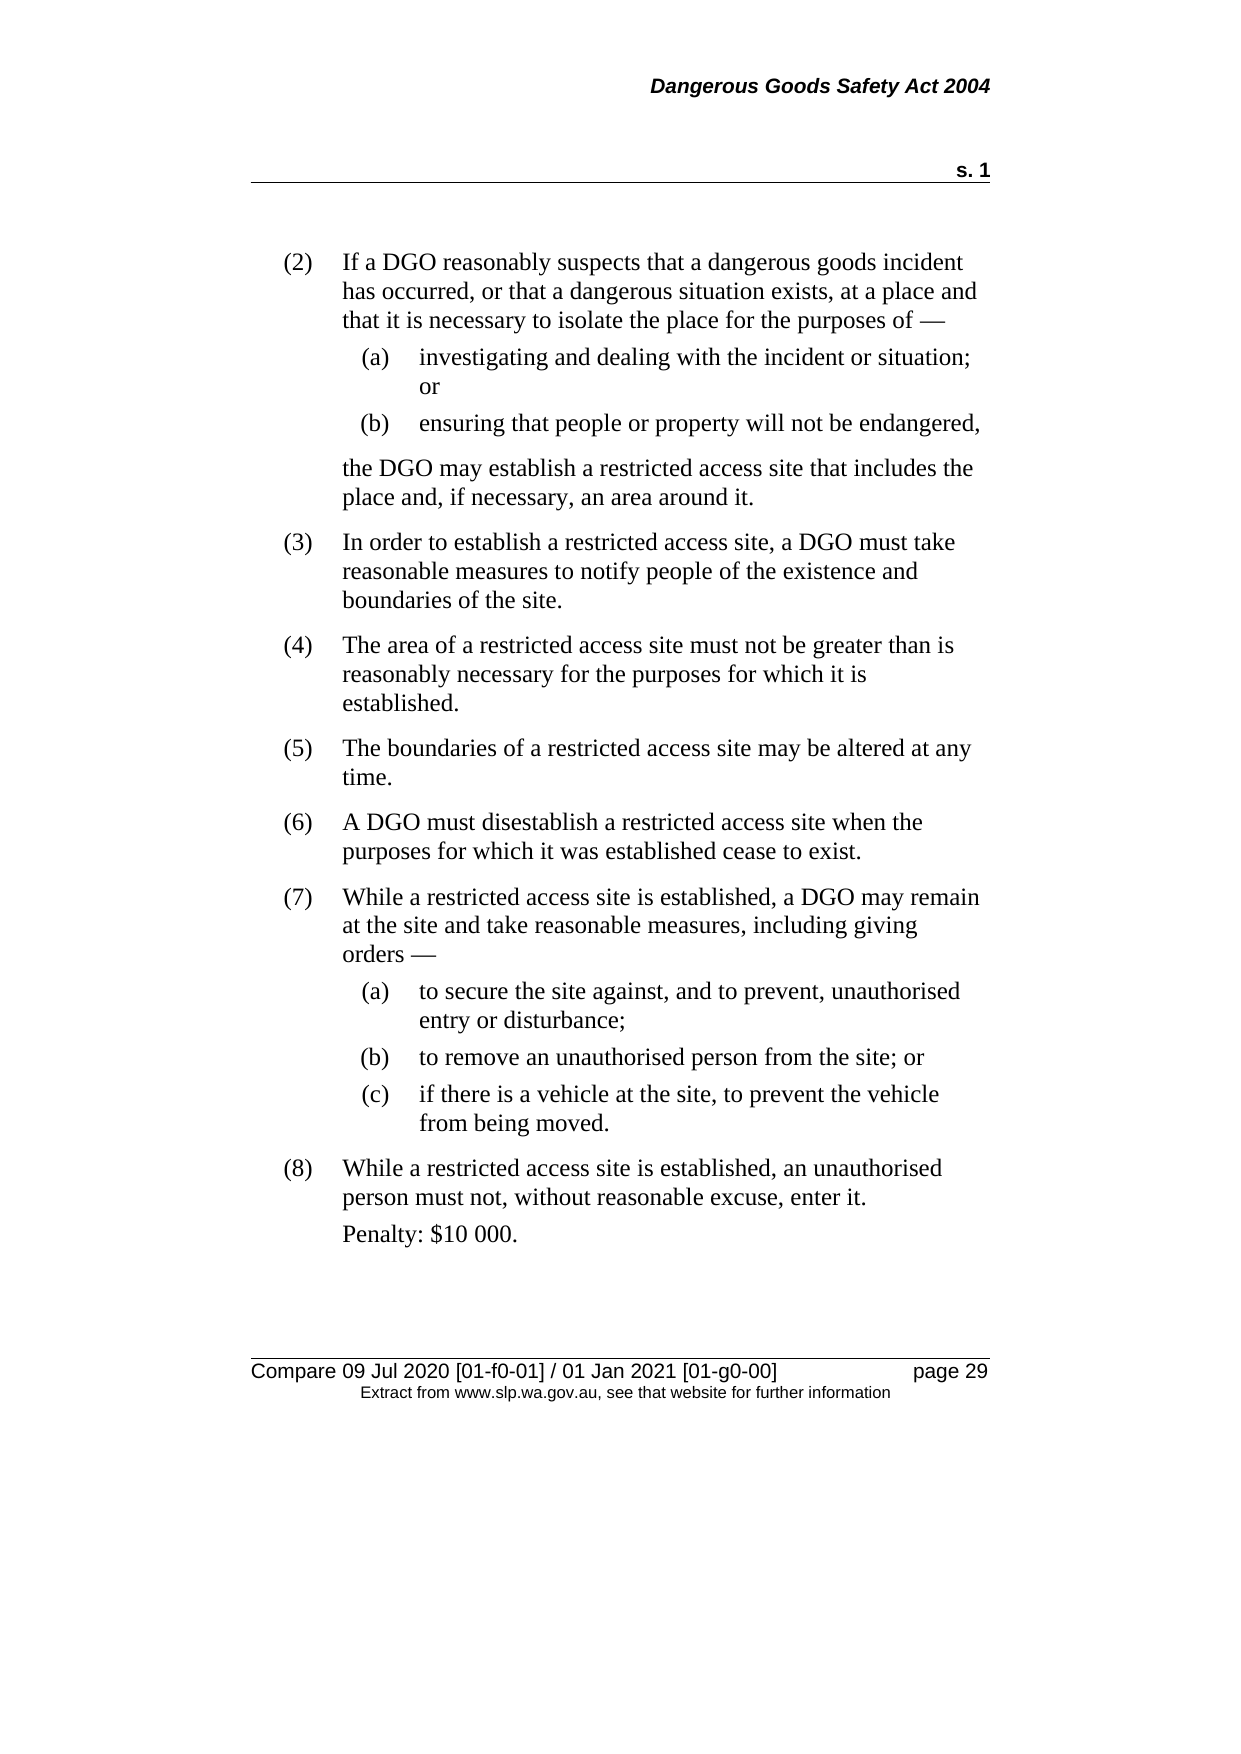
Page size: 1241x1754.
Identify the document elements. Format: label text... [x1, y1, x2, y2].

text (7) While a restricted access site is established, a DGO may remain at the site and take reasonable measures, including giving orders — [251, 882, 990, 968]
text (b) to remove an unauthorised person from the site; or [251, 1042, 990, 1071]
text (a) to secure the site against, and to prevent, unauthorised entry or disturbance; [251, 976, 990, 1034]
text (6) A DGO must disestablish a restricted access site when the purposes for which it was established cease to exist. [251, 807, 990, 865]
text the DGO may establish a restricted access site that includes the place and, if necessary, an area around it. [251, 453, 990, 511]
text (8) While a restricted access site is established, an unauthorised person must not, without reasonable excuse, enter it. [251, 1153, 990, 1211]
text (c) if there is a vehicle at the site, to prevent the vehicle from being moved. [251, 1079, 990, 1137]
text (2) If a DGO reasonably suspects that a dangerous goods incident has occurred, or that a dangerous situation exists, at a place and that it is necessary to isolate the place for the purposes of — [251, 247, 990, 334]
text (3) In order to establish a restricted access site, a DGO must take reasonable measures to notify people of the existence and boundaries of the site. [251, 527, 990, 614]
text (b) ensuring that people or property will not be endangered, [251, 408, 990, 437]
text (a) investigating and dealing with the incident or situation; or [251, 342, 990, 399]
text Penalty: $10 000. [251, 1219, 990, 1248]
text (5) The boundaries of a restricted access site may be altered at any time. [251, 733, 990, 791]
text (4) The area of a restricted access site must not be greater than is reasonably necessary for the purposes for which it is established. [251, 630, 990, 717]
